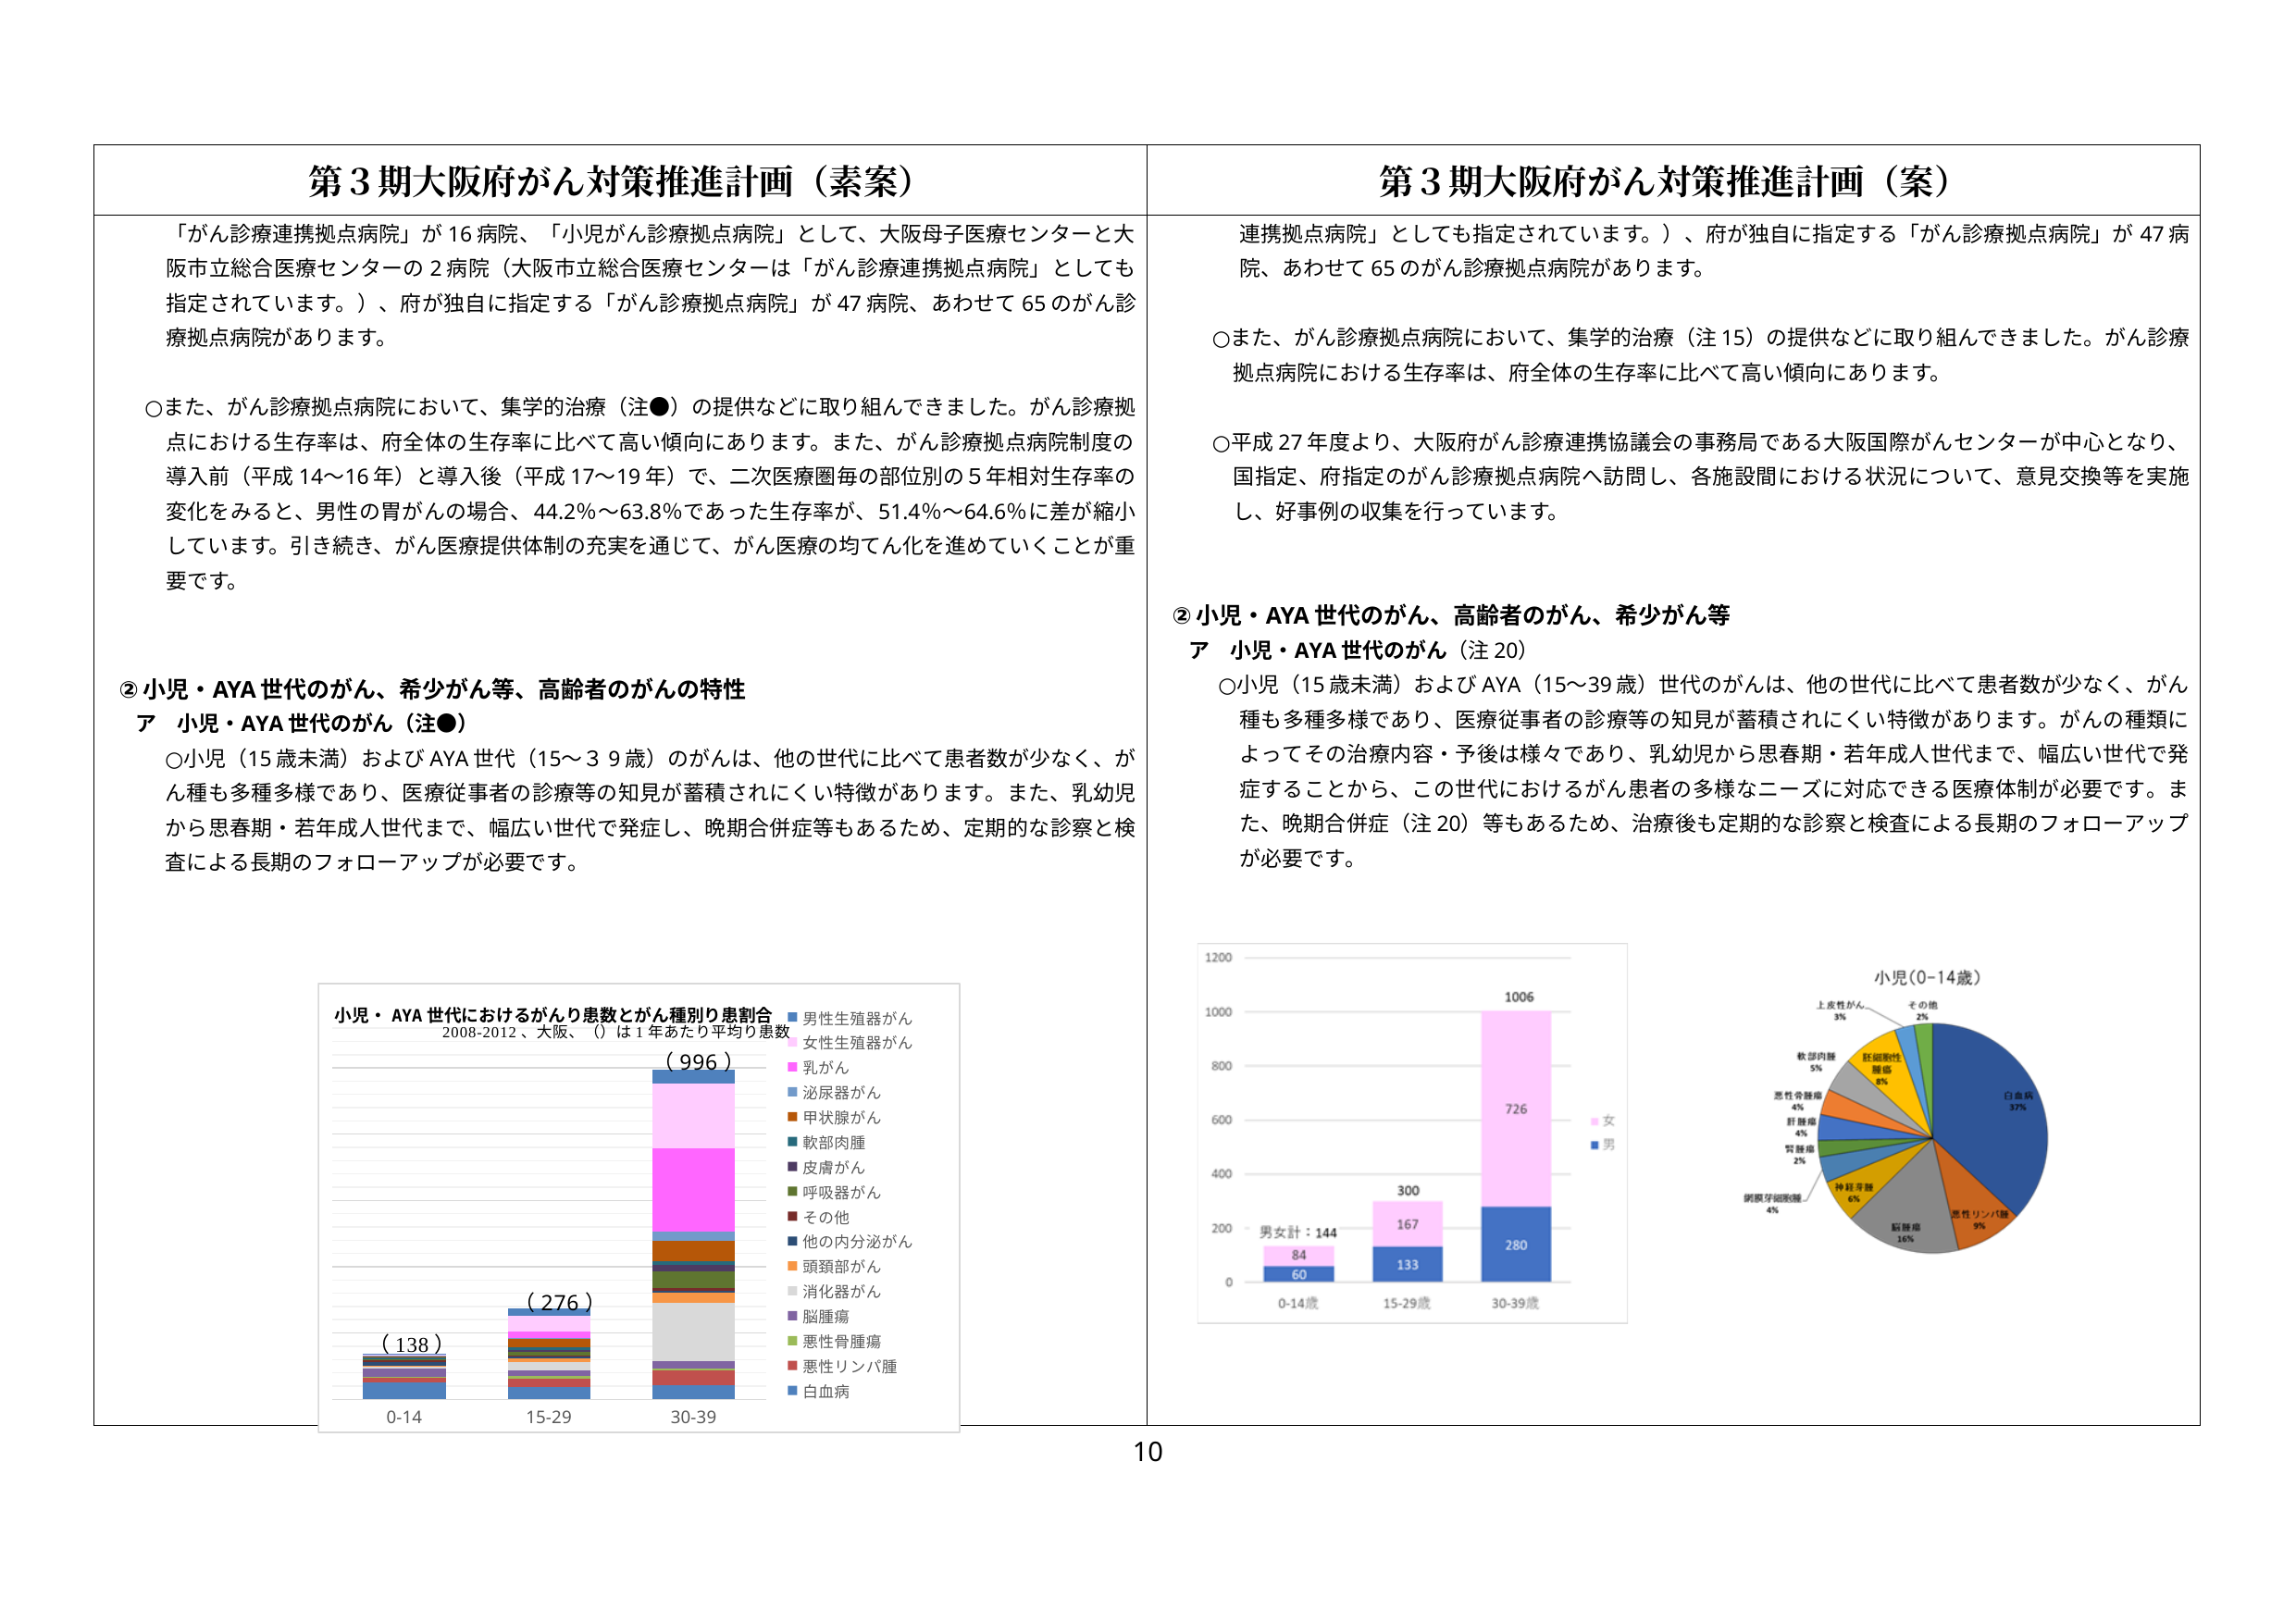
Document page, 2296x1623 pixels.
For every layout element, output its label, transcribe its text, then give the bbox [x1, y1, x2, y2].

picture [1709, 965, 2155, 1282]
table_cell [94, 216, 1147, 1425]
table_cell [1148, 216, 2200, 1425]
table_header 第３期大阪府がん対策推進計画（素案） [94, 145, 1147, 215]
table_header 第３期大阪府がん対策推進計画（案） [1148, 145, 2200, 215]
picture [1197, 943, 1629, 1324]
